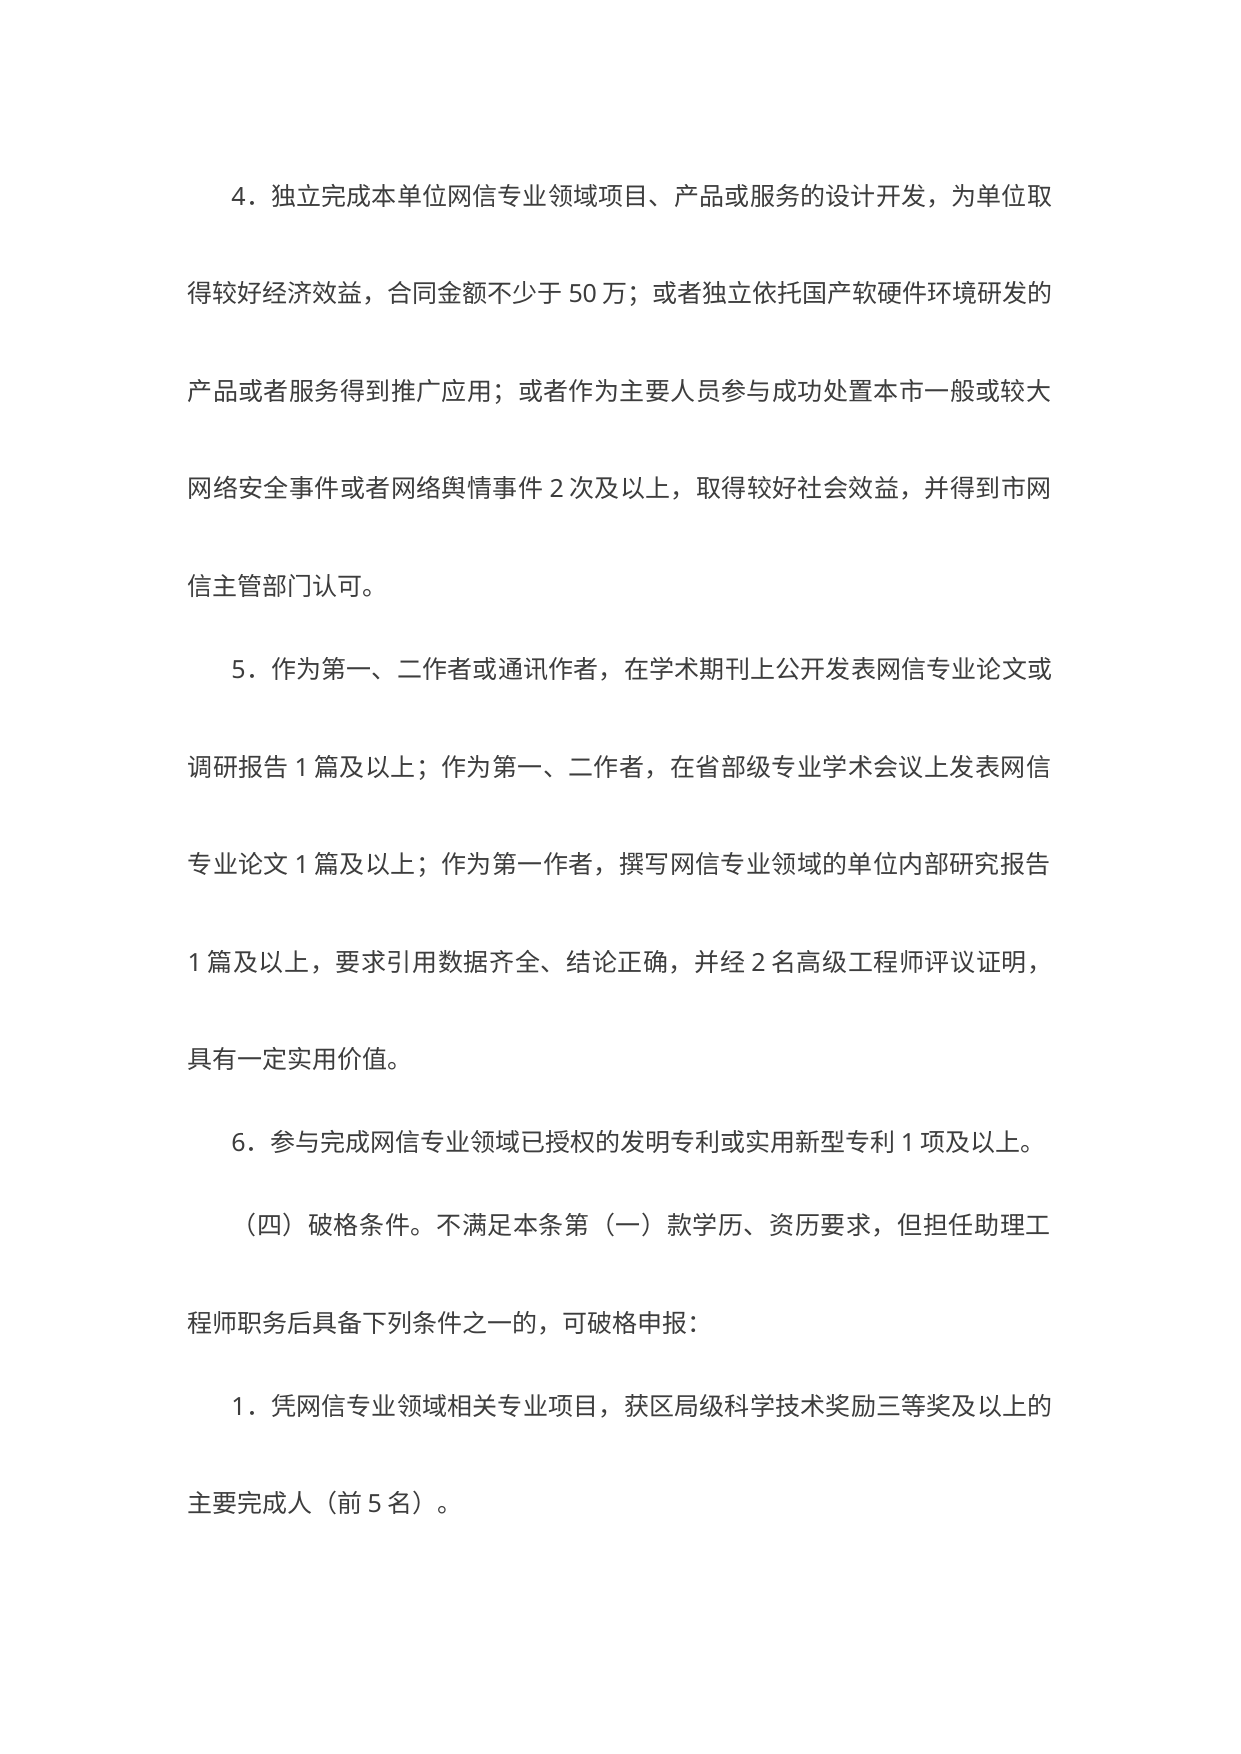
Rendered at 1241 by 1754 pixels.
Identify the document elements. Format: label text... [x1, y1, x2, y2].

text 1．凭网信专业领域相关专业项目，获区局级科学技术奖励三等奖及以上的主要完成人（前5名）。 [187, 1372, 1053, 1534]
text （四）破格条件。不满足本条第（一）款学历、资历要求，但担任助理工程师职务后具备下列条件之一的，可破格申报： [187, 1191, 1053, 1354]
text 5．作为第一、二作者或通讯作者，在学术期刊上公开发表网信专业论文或调研报告1篇及以上；作为第一、二作者，在省部级专业学术会议上发表网信专业论文1篇及以上；作为第一作者，撰写网信专业领域的单位内部研究报告1篇及以上，要求引用数据齐全、结论正确，并经2名高级工程师评议证明，具有一定实用价值。 [187, 635, 1053, 1090]
text 4．独立完成本单位网信专业领域项目、产品或服务的设计开发，为单位取得较好经济效益，合同金额不少于50万；或者独立依托国产软硬件环境研发的产品或者服务得到推广应用；或者作为主要人员参与成功处置本市一般或较大网络安全事件或者网络舆情事件2次及以上，取得较好社会效益，并得到市网信主管部门认可。 [187, 162, 1053, 617]
text 6．参与完成网信专业领域已授权的发明专利或实用新型专利1项及以上。 [187, 1108, 1053, 1173]
